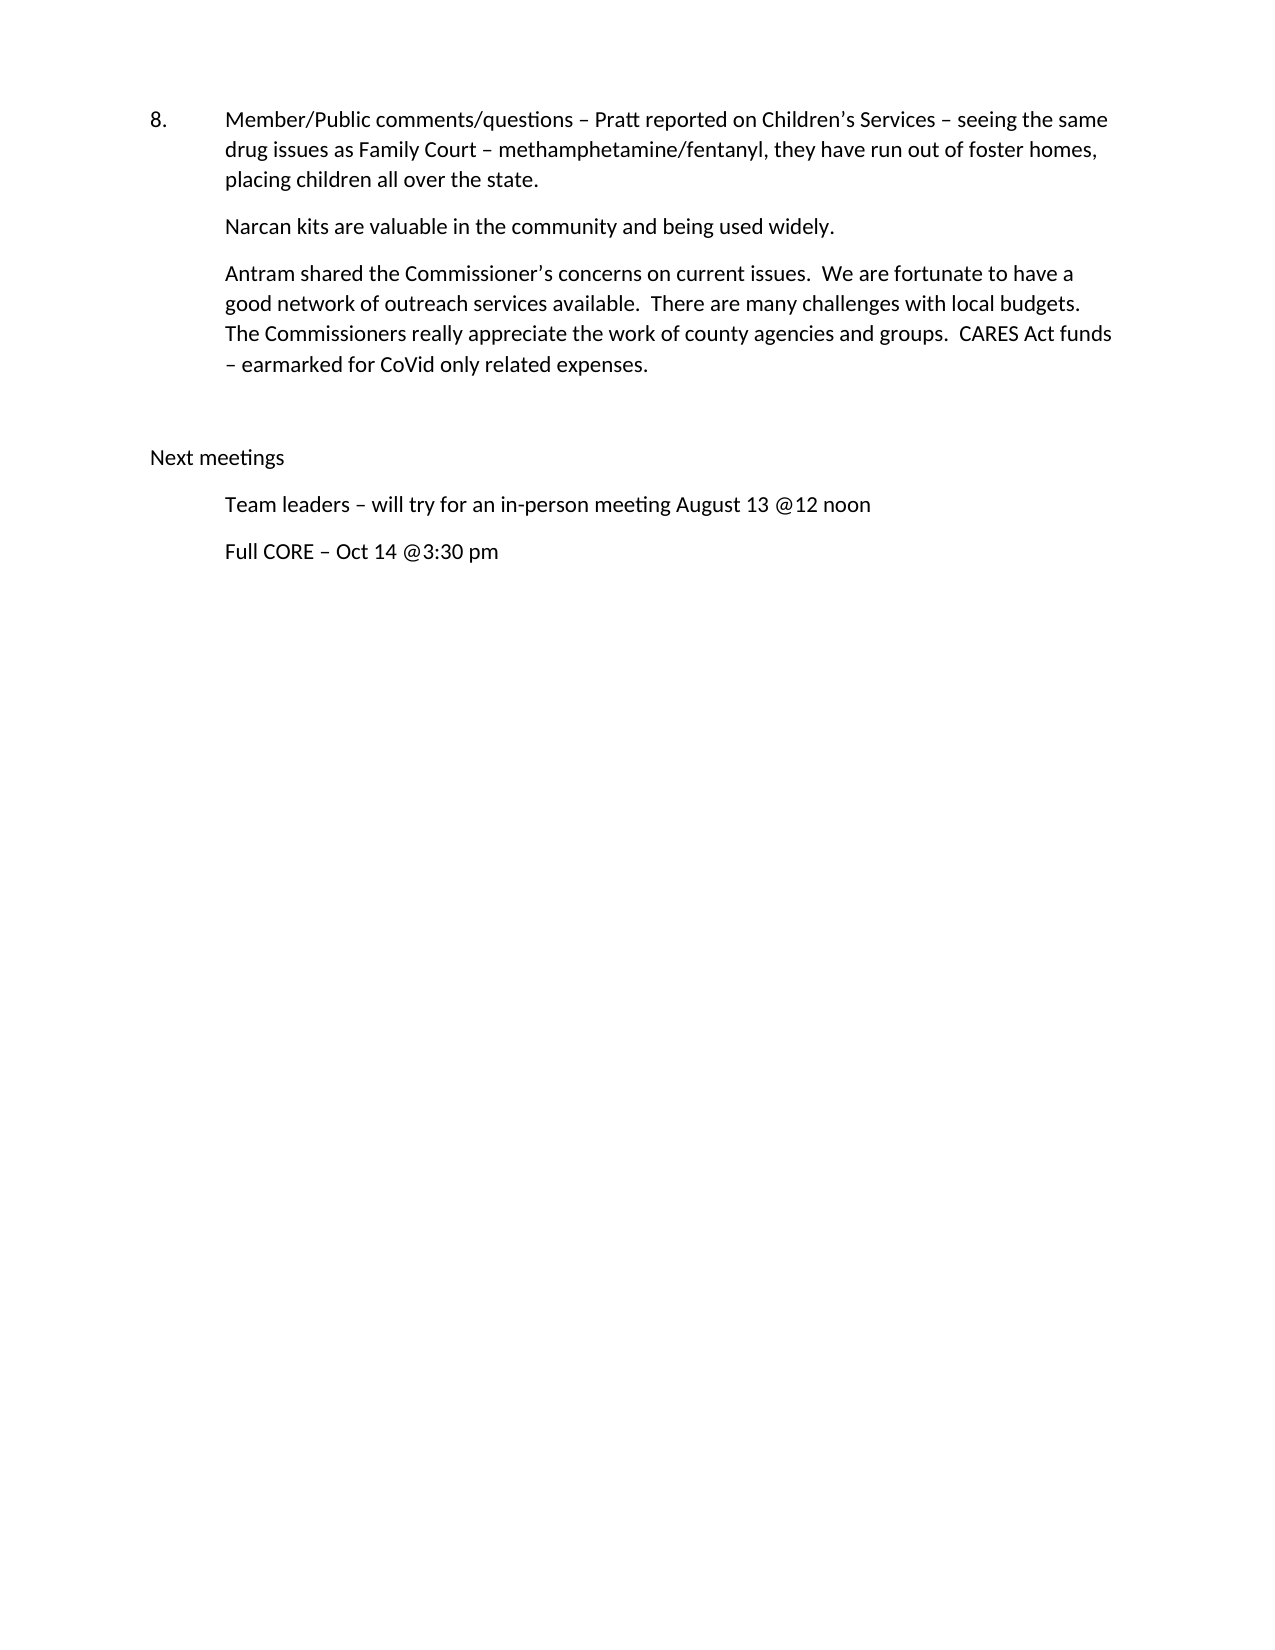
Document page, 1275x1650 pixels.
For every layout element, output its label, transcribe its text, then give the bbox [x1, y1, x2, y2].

text Narcan kits are valuable in the community and being used widely. [150, 212, 1125, 240]
text Antram shared the Commissioner’s concerns on current issues. We are fortunate to have a good network of outreach services available. There are many challenges with local budgets. The Commissioners really appreciate the work of county agencies and groups. CARES Act funds – earmarked for CoVid only related expenses. [225, 259, 1125, 378]
text Next meetings [150, 443, 1125, 472]
text 8. Member/Public comments/questions – Pratt reported on Children’s Services – seeing the same drug issues as Family Court – methamphetamine/fentanyl, they have run out of foster homes, placing children all over the state. [150, 105, 1125, 193]
text Full CORE – Oct 14 @3:30 pm [150, 537, 1125, 565]
text Team leaders – will try for an in-person meeting August 13 @12 noon [150, 490, 1125, 518]
